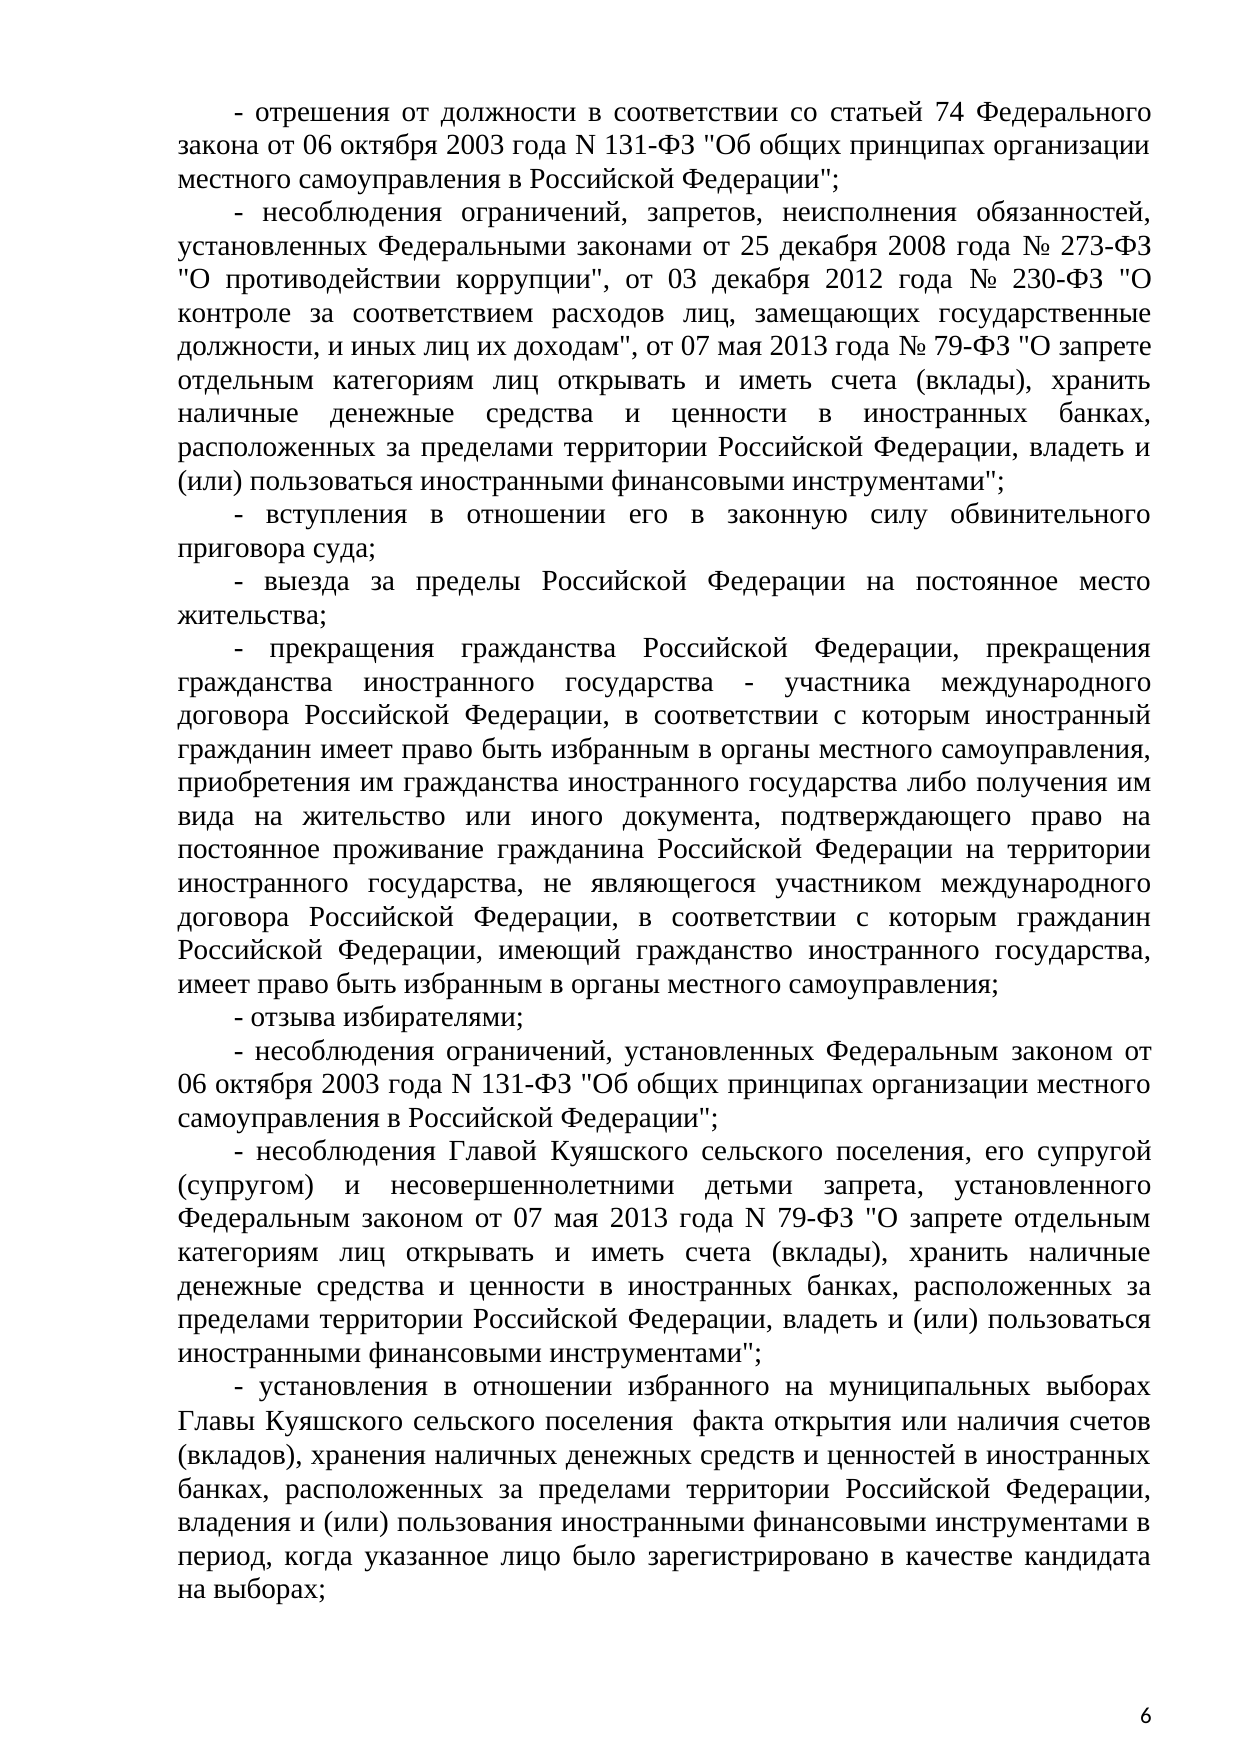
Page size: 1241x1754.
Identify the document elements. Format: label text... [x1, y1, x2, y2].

text - вступления в отношении его в законную силу обвинительного приговора суда; [177, 496, 1152, 563]
text - отзыва избирателями; [177, 999, 1152, 1033]
text - несоблюдения ограничений, запретов, неисполнения обязанностей, установленных Федеральными законами от 25 декабря 2008 года № 273-ФЗ "О противодействии коррупции", от 03 декабря 2012 года № 230-ФЗ "О контроле за соответствием расходов лиц, замещающих государственные должности, и иных лиц их доходам", от 07 мая 2013 года № 79-ФЗ "О запрете отдельным категориям лиц открывать и иметь счета (вклады), хранить наличные денежные средства и ценности в иностранных банках, расположенных за пределами территории Российской Федерации, владеть и (или) пользоваться иностранными финансовыми инструментами"; [177, 194, 1152, 496]
text - несоблюдения ограничений, установленных Федеральным законом от 06 октября 2003 года N 131-ФЗ "Об общих принципах организации местного самоуправления в Российской Федерации"; [177, 1033, 1152, 1133]
text - выезда за пределы Российской Федерации на постоянное место жительства; [177, 563, 1152, 630]
text - несоблюдения Главой Куяшского сельского поселения, его супругой (супругом) и несовершеннолетними детьми запрета, установленного Федеральным законом от 07 мая 2013 года N 79-ФЗ "О запрете отдельным категориям лиц открывать и иметь счета (вклады), хранить наличные денежные средства и ценности в иностранных банках, расположенных за пределами территории Российской Федерации, владеть и (или) пользоваться иностранными финансовыми инструментами"; [177, 1133, 1152, 1368]
text - отрешения от должности в соответствии со статьей 74 Федерального закона от 06 октября 2003 года N 131-ФЗ "Об общих принципах организации местного самоуправления в Российской Федерации"; [177, 94, 1152, 194]
text - прекращения гражданства Российской Федерации, прекращения гражданства иностранного государства - участника международного договора Российской Федерации, в соответствии с которым иностранный гражданин имеет право быть избранным в органы местного самоуправления, приобретения им гражданства иностранного государства либо получения им вида на жительство или иного документа, подтверждающего право на постоянное проживание гражданина Российской Федерации на территории иностранного государства, не являющегося участником международного договора Российской Федерации, в соответствии с которым гражданин Российской Федерации, имеющий гражданство иностранного государства, имеет право быть избранным в органы местного самоуправления; [177, 630, 1152, 999]
text - установления в отношении избранного на муниципальных выборах Главы Куяшского сельского поселения факта открытия или наличия счетов (вкладов), хранения наличных денежных средств и ценностей в иностранных банках, расположенных за пределами территории Российской Федерации, владения и (или) пользования иностранными финансовыми инструментами в период, когда указанное лицо было зарегистрировано в качестве кандидата на выборах; [177, 1368, 1152, 1605]
